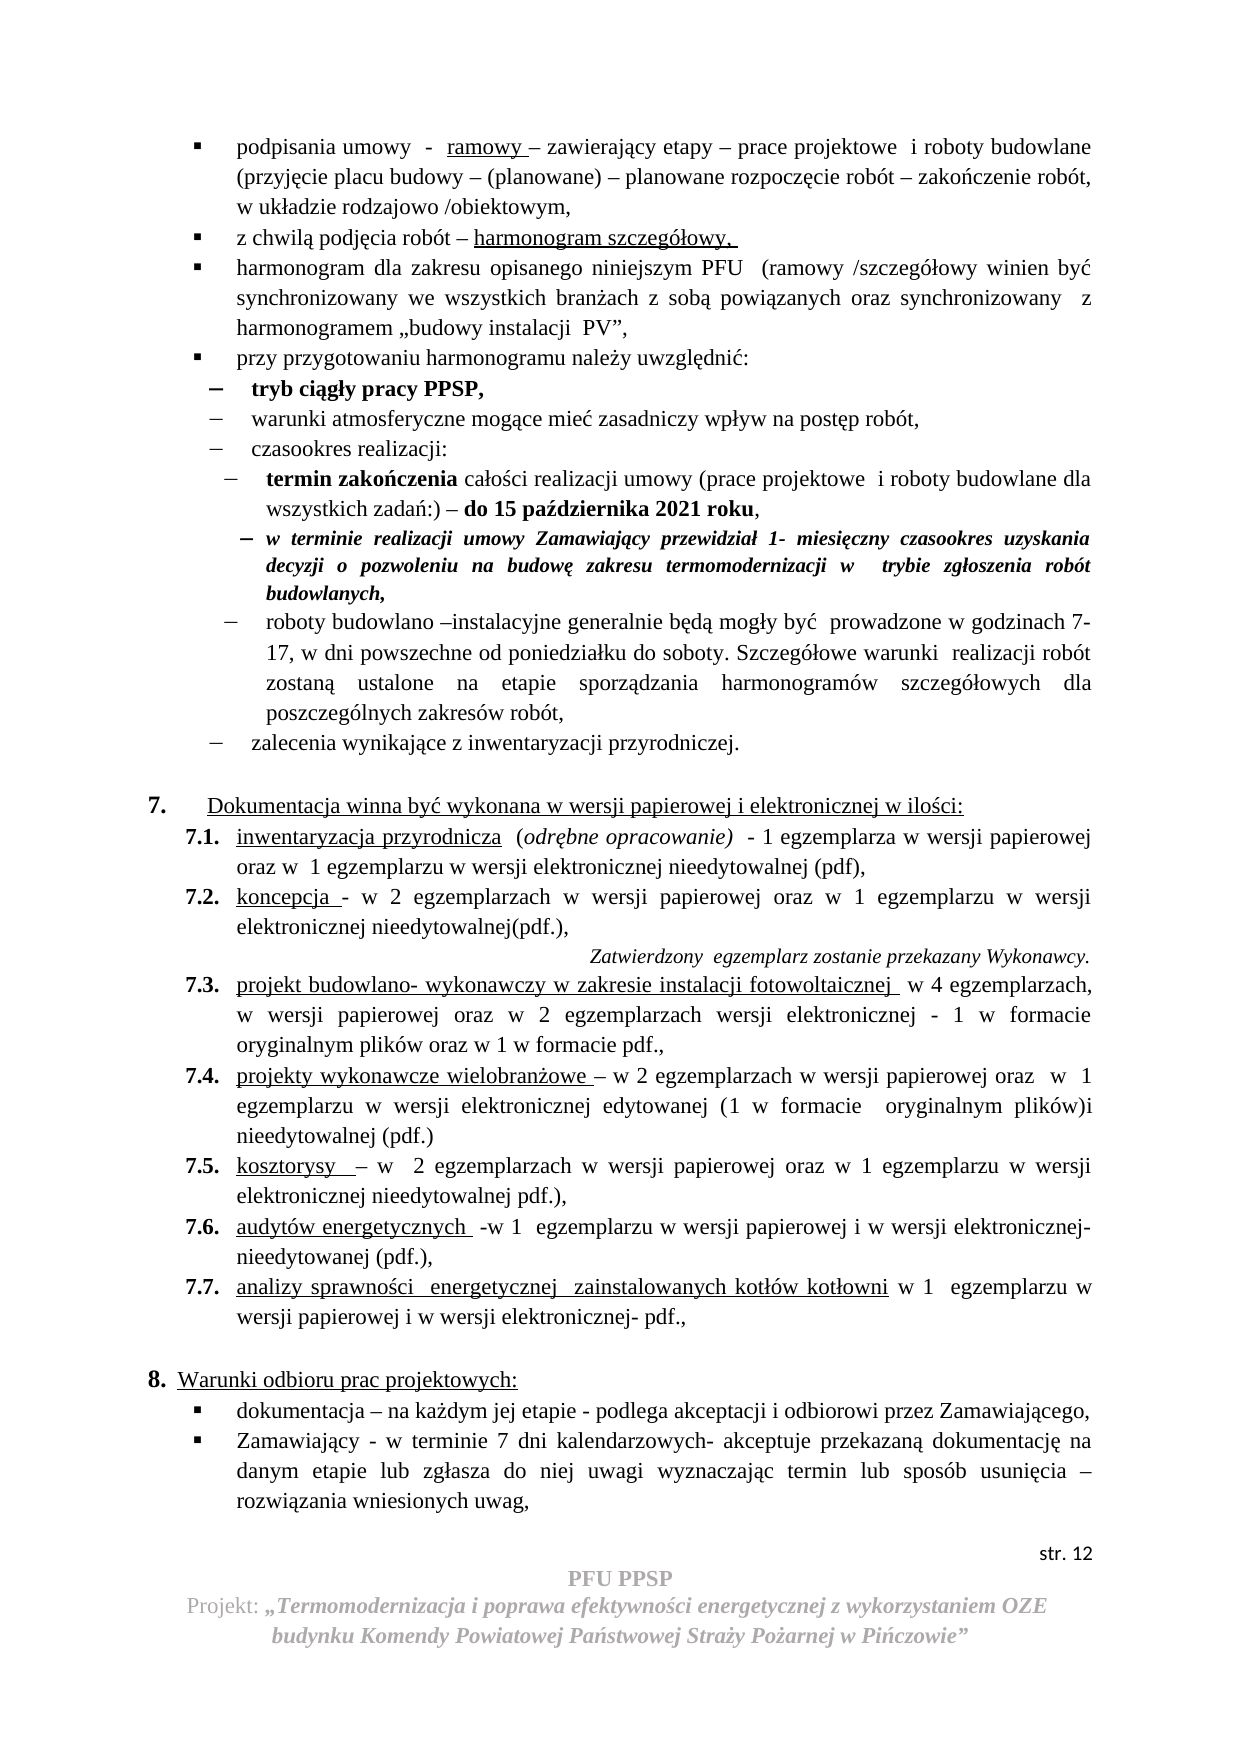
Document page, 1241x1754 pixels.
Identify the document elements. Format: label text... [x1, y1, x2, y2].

list dokumentacja – na każdym jej etapie - podlega akceptacji i odbiorowi przez Zamawiającego, [192, 1397, 1093, 1423]
text Zatwierdzony egzemplarz zostanie przekazany Wykonawcy. [236, 943, 1093, 968]
list warunki atmosferyczne mogące mieć zasadniczy wpływ na postęp robót, [207, 405, 1093, 431]
list analizy sprawności energetycznej zainstalowanych kotłów kotłowni w 1 egzemplarzu w wersji papierowej i w wersji elektronicznej- pdf., [185, 1273, 1093, 1330]
list tryb ciągły pracy PPSP, [207, 374, 1093, 401]
list Warunki odbioru prac projektowych: [148, 1364, 1093, 1393]
list Dokumentacja winna być wykonana w wersji papierowej i elektronicznej w ilości: [148, 790, 1093, 818]
list zalecenia wynikające z inwentaryzacji przyrodniczej. [207, 729, 1093, 756]
list przy przygotowaniu harmonogramu należy uwzględnić: [192, 344, 1093, 371]
list koncepcja - w 2 egzemplarzach w wersji papierowej oraz w 1 egzemplarzu w wersji elektronicznej nieedytowalnej(pdf.), [185, 883, 1093, 940]
list audytów energetycznych -w 1 egzemplarzu w wersji papierowej i w wersji elektronicznej- nieedytowanej (pdf.), [185, 1213, 1093, 1269]
list termin zakończenia całości realizacji umowy (prace projektowe i roboty budowlane dla wszystkich zadań:) – do 15 października 2021 roku, [222, 465, 1093, 522]
list harmonogram dla zakresu opisanego niniejszym PFU (ramowy /szczegółowy winien być synchronizowany we wszystkich branżach z sobą powiązanych oraz synchronizowany z harmonogramem „budowy instalacji PV”, [192, 254, 1093, 341]
list z chwilą podjęcia robót – harmonogram szczegółowy, [192, 223, 1093, 250]
list czasookres realizacji: [207, 435, 1093, 461]
list projekty wykonawcze wielobranżowe – w 2 egzemplarzach w wersji papierowej oraz w 1 egzemplarzu w wersji elektronicznej edytowanej (1 w formacie oryginalnym plików)i nieedytowalnej (pdf.) [185, 1062, 1093, 1148]
list inwentaryzacja przyrodnicza (odrębne opracowanie) - 1 egzemplarza w wersji papierowej oraz w 1 egzemplarzu w wersji elektronicznej nieedytowalnej (pdf), [185, 823, 1093, 879]
list roboty budowlano –instalacyjne generalnie będą mogły być prowadzone w godzinach 7-17, w dni powszechne od poniedziałku do soboty. Szczegółowe warunki realizacji robót zostaną ustalone na etapie sporządzania harmonogramów szczegółowych dla poszczególnych zakresów robót, [222, 608, 1093, 725]
list Zamawiający - w terminie 7 dni kalendarzowych- akceptuje przekazaną dokumentację na danym etapie lub zgłasza do niej uwagi wyznaczając termin lub sposób usunięcia –rozwiązania wniesionych uwag, [192, 1427, 1093, 1514]
list kosztorysy – w 2 egzemplarzach w wersji papierowej oraz w 1 egzemplarzu w wersji elektronicznej nieedytowalnej pdf.), [185, 1152, 1093, 1209]
list projekt budowlano- wykonawczy w zakresie instalacji fotowoltaicznej w 4 egzemplarzach, w wersji papierowej oraz w 2 egzemplarzach wersji elektronicznej - 1 w formacie oryginalnym plików oraz w 1 w formacie pdf., [185, 971, 1093, 1058]
list podpisania umowy - ramowy – zawierający etapy – prace projektowe i roboty budowlane (przyjęcie placu budowy – (planowane) – planowane rozpoczęcie robót – zakończenie robót, w układzie rodzajowo /obiektowym, [192, 133, 1093, 220]
list w terminie realizacji umowy Zamawiający przewidział 1- miesięczny czasookres uzyskania decyzji o pozwoleniu na budowę zakresu termomodernizacji w trybie zgłoszenia robót budowlanych, [236, 526, 1093, 605]
